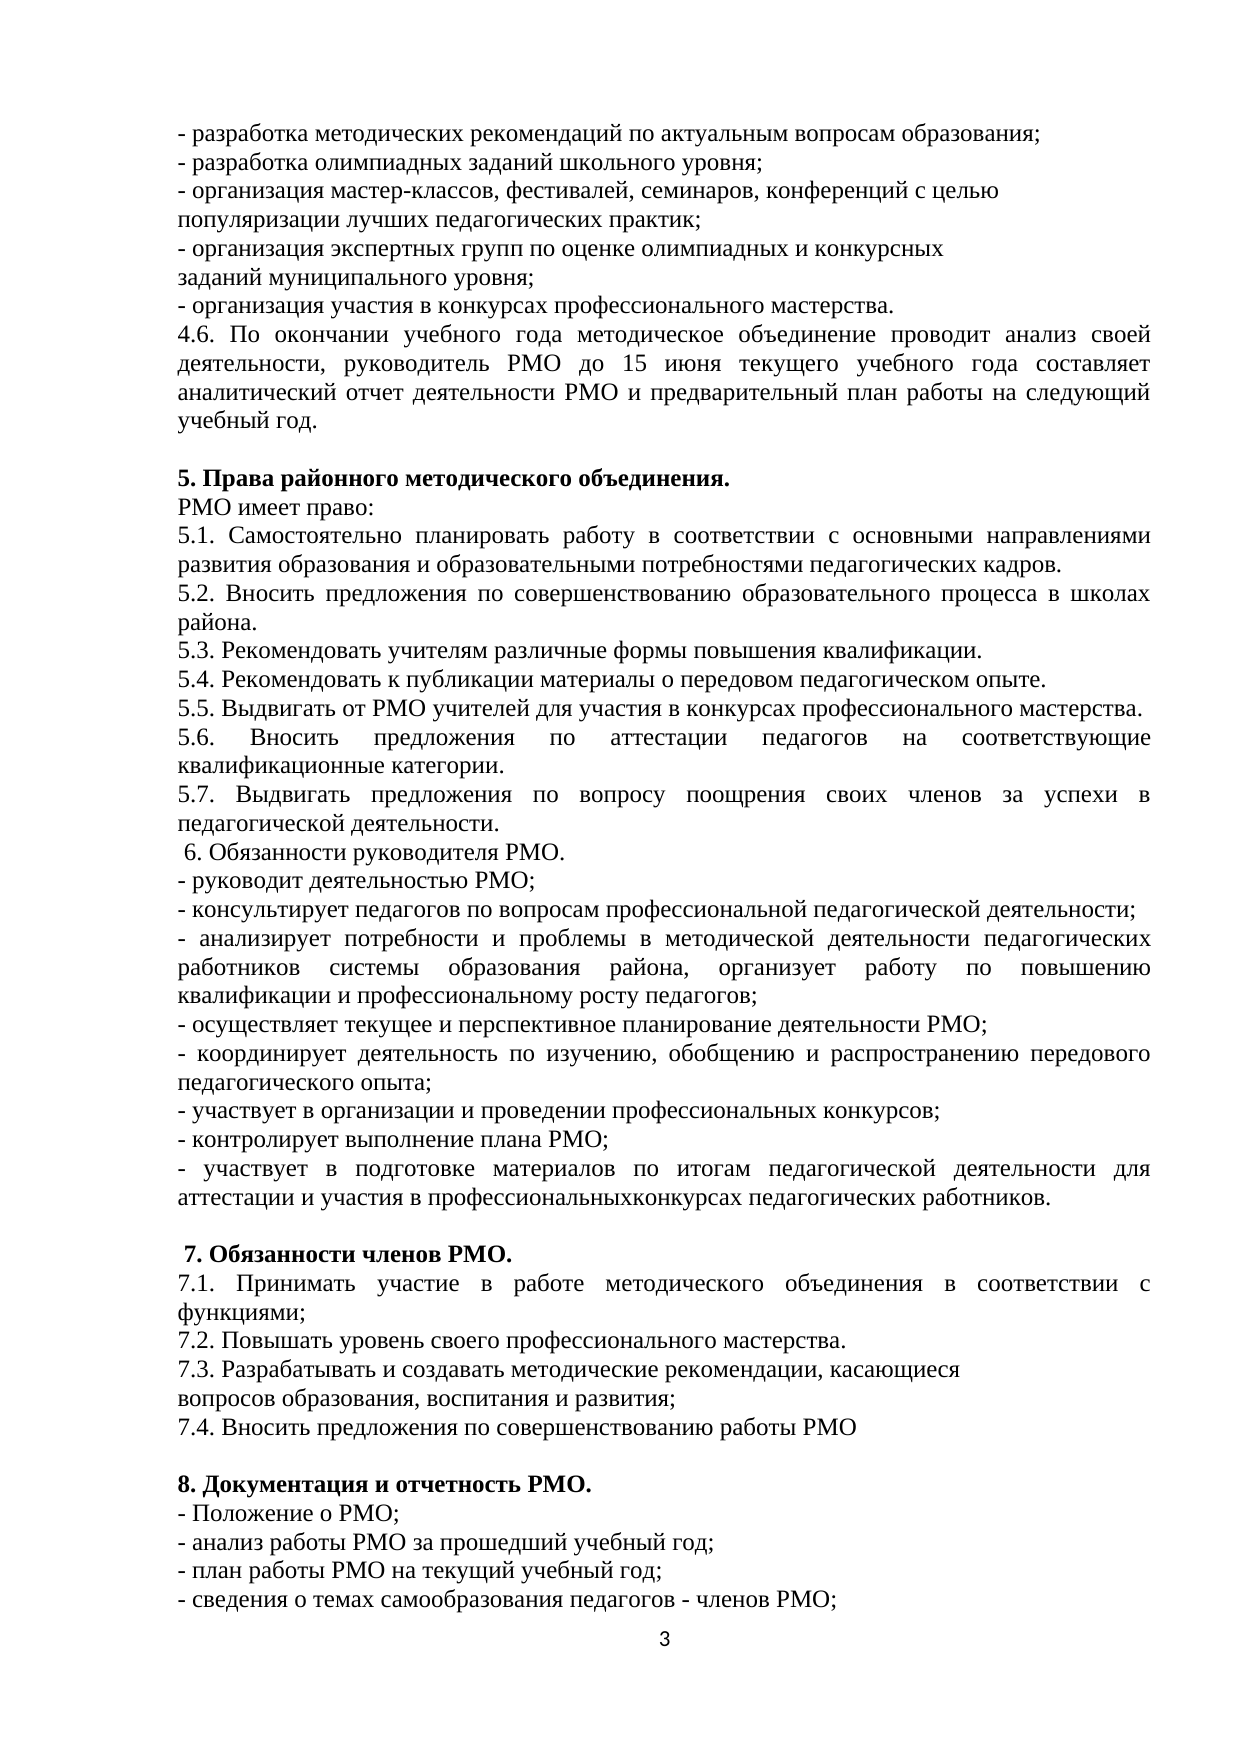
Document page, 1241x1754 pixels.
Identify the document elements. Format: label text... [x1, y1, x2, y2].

text 8. Документация и отчетность РМО. [177, 1469, 1152, 1498]
text 5.7. Выдвигать предложения по вопросу поощрения своих членов за успехи в педагогической деятельности. [177, 779, 1152, 837]
text - осуществляет текущее и перспективное планирование деятельности РМО; [177, 1009, 1152, 1038]
text 5. Права районного методического объединения. [177, 463, 1152, 492]
text - Положение о РМО; [177, 1498, 1152, 1527]
text 6. Обязанности руководителя РМО. [177, 837, 1152, 866]
text заданий муниципального уровня; [177, 262, 1152, 291]
text - консультирует педагогов по вопросам профессиональной педагогической деятельности; [177, 894, 1152, 923]
text 5.1. Самостоятельно планировать работу в соответствии с основными направлениями развития образования и образовательными потребностями педагогических кадров. [177, 521, 1152, 578]
text - сведения о темах самообразования педагогов - членов РМО; [177, 1584, 1152, 1613]
text - разработка методических рекомендаций по актуальным вопросам образования; [177, 118, 1152, 147]
text 7.1. Принимать участие в работе методического объединения в соответствии с функциями; [177, 1268, 1152, 1326]
text 4.6. По окончании учебного года методическое объединение проводит анализ своей деятельности, руководитель РМО до 15 июня текущего учебного года составляет аналитический отчет деятельности РМО и предварительный план работы на следующий учебный год. [177, 319, 1152, 434]
text вопросов образования, воспитания и развития; [177, 1383, 1152, 1412]
text 5.2. Вносить предложения по совершенствованию образовательного процесса в школах района. [177, 578, 1152, 636]
text 5.6. Вносить предложения по аттестации педагогов на соответствующие квалификационные категории. [177, 722, 1152, 779]
text - участвует в организации и проведении профессиональных конкурсов; [177, 1096, 1152, 1124]
text РМО имеет право: [177, 492, 1152, 521]
text 5.4. Рекомендовать к публикации материалы о передовом педагогическом опыте. [177, 664, 1152, 693]
text 5.3. Рекомендовать учителям различные формы повышения квалификации. [177, 636, 1152, 664]
text - организация участия в конкурсах профессионального мастерства. [177, 291, 1152, 319]
text - анализ работы РМО за прошедший учебный год; [177, 1527, 1152, 1556]
text - организация мастер-классов, фестивалей, семинаров, конференций с целью [177, 176, 1152, 204]
text - организация экспертных групп по оценке олимпиадных и конкурсных [177, 233, 1152, 262]
text - руководит деятельностью РМО; [177, 866, 1152, 894]
text 7. Обязанности членов РМО. [177, 1239, 1152, 1268]
text - разработка олимпиадных заданий школьного уровня; [177, 147, 1152, 176]
text - участвует в подготовке материалов по итогам педагогической деятельности для аттестации и участия в профессиональныхконкурсах педагогических работников. [177, 1153, 1152, 1211]
text - анализирует потребности и проблемы в методической деятельности педагогических работников системы образования района, организует работу по повышению квалификации и профессиональному росту педагогов; [177, 923, 1152, 1009]
text - план работы РМО на текущий учебный год; [177, 1556, 1152, 1584]
text 7.2. Повышать уровень своего профессионального мастерства. [177, 1326, 1152, 1354]
text 7.4. Вносить предложения по совершенствованию работы РМО [177, 1412, 1152, 1441]
text - контролирует выполнение плана РМО; [177, 1124, 1152, 1153]
text - координирует деятельность по изучению, обобщению и распространению передового педагогического опыта; [177, 1038, 1152, 1096]
text 5.5. Выдвигать от РМО учителей для участия в конкурсах профессионального мастерства. [177, 693, 1152, 722]
text популяризации лучших педагогических практик; [177, 204, 1152, 233]
text 7.3. Разрабатывать и создавать методические рекомендации, касающиеся [177, 1354, 1152, 1383]
